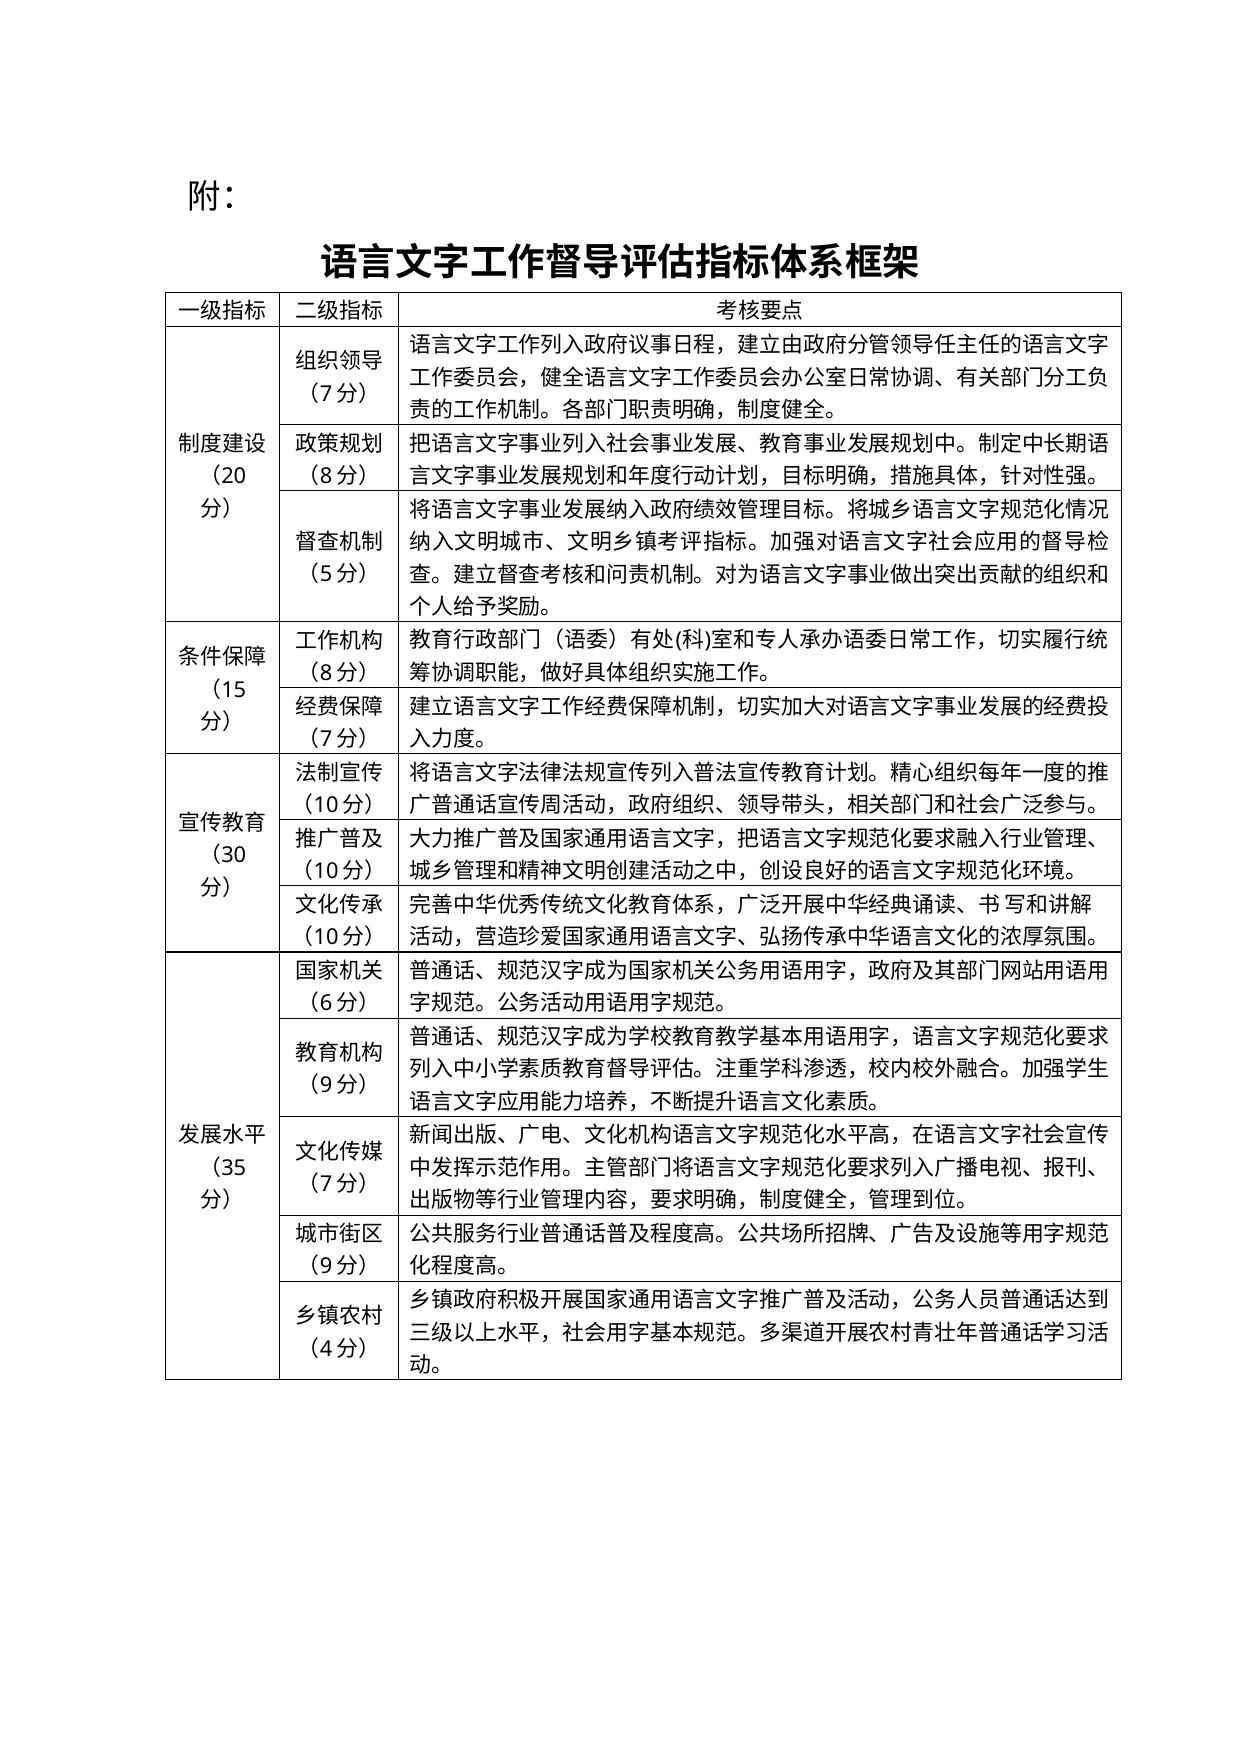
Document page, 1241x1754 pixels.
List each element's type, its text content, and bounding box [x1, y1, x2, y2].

table_cell 国家机关 （6分） [280, 953, 398, 1017]
table_cell 将语言文字事业发展纳入政府绩效管理目标。将城乡语言文字规范化情况纳入文明城市、文明乡镇考评指标。加强对语言文字社会应用的督导检查。建立督查考核和问责机制。对为语言文字事业做出突出贡献的组织和个人给予奖励。 [399, 491, 1121, 621]
table_cell 教育行政部门（语委）有处(科)室和专人承办语委日常工作，切实履行统筹协调职能，做好具体组织实施工作。 [399, 622, 1121, 687]
table_header 二级指标 [280, 293, 398, 326]
table_header 考核要点 [399, 293, 1121, 326]
table_cell 经费保障 （7分） [280, 688, 398, 753]
table_cell 法制宣传 （10分） [280, 754, 398, 819]
table_cell 工作机构 （8分） [280, 622, 398, 687]
table_cell 宣传教育 （30分） [166, 754, 279, 951]
table_cell 推广普及 （10分） [280, 820, 398, 885]
table_cell 文化传承 （10分） [280, 886, 398, 951]
table_header 一级指标 [166, 293, 279, 326]
table_cell 大力推广普及国家通用语言文字，把语言文字规范化要求融入行业管理、城乡管理和精神文明创建活动之中，创设良好的语言文字规范化环境。 [399, 820, 1121, 885]
table_cell 教育机构 （9分） [280, 1019, 398, 1116]
table_cell 政策规划 （8分） [280, 425, 398, 490]
table_cell 完善中华优秀传统文化教育体系，广泛开展中华经典诵读、书 写和讲解活动，营造珍爱国家通用语言文字、弘扬传承中华语言文化的浓厚氛围。 [399, 886, 1121, 951]
table_cell 新闻出版、广电、文化机构语言文字规范化水平高，在语言文字社会宣传中发挥示范作用。主管部门将语言文字规范化要求列入广播电视、报刊、出版物等行业管理内容，要求明确，制度健全，管理到位。 [399, 1117, 1121, 1214]
table_cell 公共服务行业普通话普及程度高。公共场所招牌、广告及设施等用字规范化程度高。 [399, 1216, 1121, 1281]
table_cell 普通话、规范汉字成为国家机关公务用语用字，政府及其部门网站用语用字规范。公务活动用语用字规范。 [399, 953, 1121, 1017]
table_cell 普通话、规范汉字成为学校教育教学基本用语用字，语言文字规范化要求列入中小学素质教育督导评估。注重学科渗透，校内校外融合。加强学生语言文字应用能力培养，不断提升语言文化素质。 [399, 1019, 1121, 1116]
table_cell 将语言文字法律法规宣传列入普法宣传教育计划。精心组织每年一度的推广普通话宣传周活动，政府组织、领导带头，相关部门和社会广泛参与。 [399, 754, 1121, 819]
table_cell 乡镇政府积极开展国家通用语言文字推广普及活动，公务人员普通话达到三级以上水平，社会用字基本规范。多渠道开展农村青壮年普通话学习活动。 [399, 1282, 1121, 1379]
table_cell 城市街区 （9分） [280, 1216, 398, 1281]
table_cell 乡镇农村 （4分） [280, 1282, 398, 1379]
text 语言文字工作督导评估指标体系框架 [187, 227, 1053, 292]
table_cell 发展水平 （35分） [166, 953, 279, 1379]
table_cell 建立语言文字工作经费保障机制，切实加大对语言文字事业发展的经费投入力度。 [399, 688, 1121, 753]
table_cell 把语言文字事业列入社会事业发展、教育事业发展规划中。制定中长期语言文字事业发展规划和年度行动计划，目标明确，措施具体，针对性强。 [399, 425, 1121, 490]
table_cell 文化传媒 （7分） [280, 1117, 398, 1214]
table_cell 组织领导 （7分） [280, 327, 398, 424]
text 附： [187, 162, 1053, 227]
table_cell 条件保障 （15分） [166, 622, 279, 753]
table_cell 督查机制 （5分） [280, 491, 398, 621]
table_cell 语言文字工作列入政府议事日程，建立由政府分管领导任主任的语言文字工作委员会，健全语言文字工作委员会办公室日常协调、有关部门分工负责的工作机制。各部门职责明确，制度健全。 [399, 327, 1121, 424]
table_cell 制度建设 （20分） [166, 327, 279, 621]
